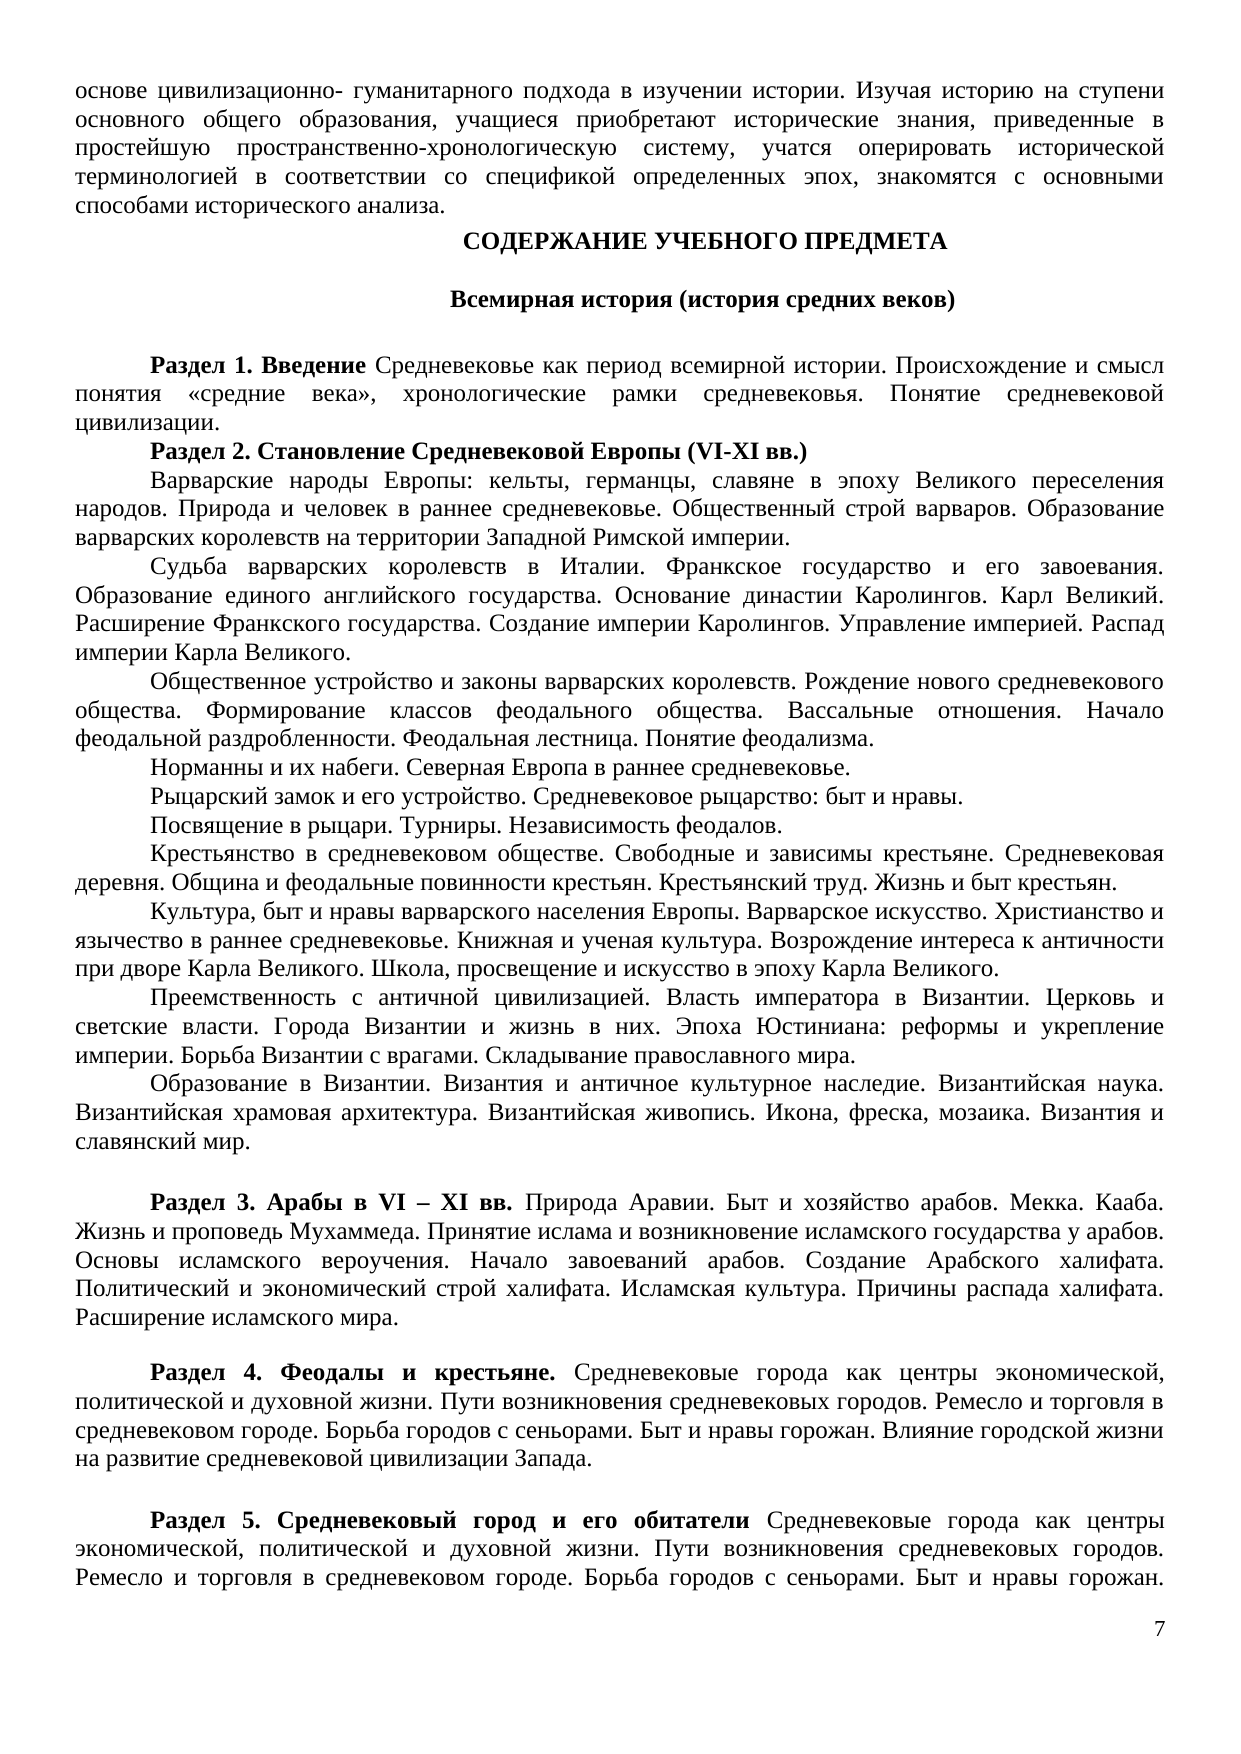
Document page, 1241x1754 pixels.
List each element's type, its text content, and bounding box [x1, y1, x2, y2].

text Судьба варварских королевств в Италии. Франкское государство и его завоевания. Образование единого английского государства. Основание династии Каролингов. Карл Великий. Расширение Франкского государства. Создание империи Каролингов. Управление империей. Распад империи Карла Великого. [75, 551, 1165, 666]
text Раздел 3. Арабы в VI – XI вв. Природа Аравии. Быт и хозяйство арабов. Мекка. Кааба. Жизнь и проповедь Мухаммеда. Принятие ислама и возникновение исламского государства у арабов. Основы исламского вероучения. Начало завоеваний арабов. Создание Арабского халифата. Политический и экономический строй халифата. Исламская культура. Причины распада халифата. Расширение исламского мира. [75, 1187, 1165, 1331]
text Преемственность с античной цивилизацией. Власть императора в Византии. Церковь и светские власти. Города Византии и жизнь в них. Эпоха Юстиниана: реформы и укрепление империи. Борьба Византии с врагами. Складывание православного мира. [75, 982, 1165, 1068]
subtitle Раздел 2. Становление Средневековой Европы (VI-XI вв.) [75, 436, 1165, 465]
text Раздел 4. Феодалы и крестьяне. Средневековые города как центры экономической, политической и духовной жизни. Пути возникновения средневековых городов. Ремесло и торговля в средневековом городе. Борьба городов с сеньорами. Быт и нравы горожан. Влияние городской жизни на развитие средневековой цивилизации Запада. [75, 1357, 1165, 1472]
text Крестьянство в средневековом обществе. Свободные и зависимы крестьяне. Средневековая деревня. Община и феодальные повинности крестьян. Крестьянский труд. Жизнь и быт крестьян. [75, 838, 1165, 896]
subtitle СОДЕРЖАНИЕ УЧЕБНОГО ПРЕДМЕТА [463, 226, 1165, 255]
text Раздел 1. Введение Средневековье как период всемирной истории. Происхождение и смысл понятия «средние века», хронологические рамки средневековья. Понятие средневековой цивилизации. [75, 350, 1165, 436]
text Культура, быт и нравы варварского населения Европы. Варварское искусство. Христианство и язычество в раннее средневековье. Книжная и ученая культура. Возрождение интереса к античности при дворе Карла Великого. Школа, просвещение и искусство в эпоху Карла Великого. [75, 896, 1165, 982]
text Рыцарский замок и его устройство. Средневековое рыцарство: быт и нравы. [75, 781, 1165, 810]
text Общественное устройство и законы варварских королевств. Рождение нового средневекового общества. Формирование классов феодального общества. Вассальные отношения. Начало феодальной раздробленности. Феодальная лестница. Понятие феодализма. [75, 666, 1165, 752]
text Варварские народы Европы: кельты, германцы, славяне в эпоху Великого переселения народов. Природа и человек в раннее средневековье. Общественный строй варваров. Образование варварских королевств на территории Западной Римской империи. [75, 465, 1165, 551]
text Образование в Византии. Византия и античное культурное наследие. Византийская наука. Византийская храмовая архитектура. Византийская живопись. Икона, фреска, мозаика. Византия и славянский мир. [75, 1068, 1165, 1155]
text Всемирная история (история средних веков) [240, 284, 1165, 313]
text Норманны и их набеги. Северная Европа в раннее средневековье. [75, 752, 1165, 781]
text Посвящение в рыцари. Турниры. Независимость феодалов. [75, 810, 1165, 838]
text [75, 75, 1165, 219]
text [75, 1505, 1165, 1591]
